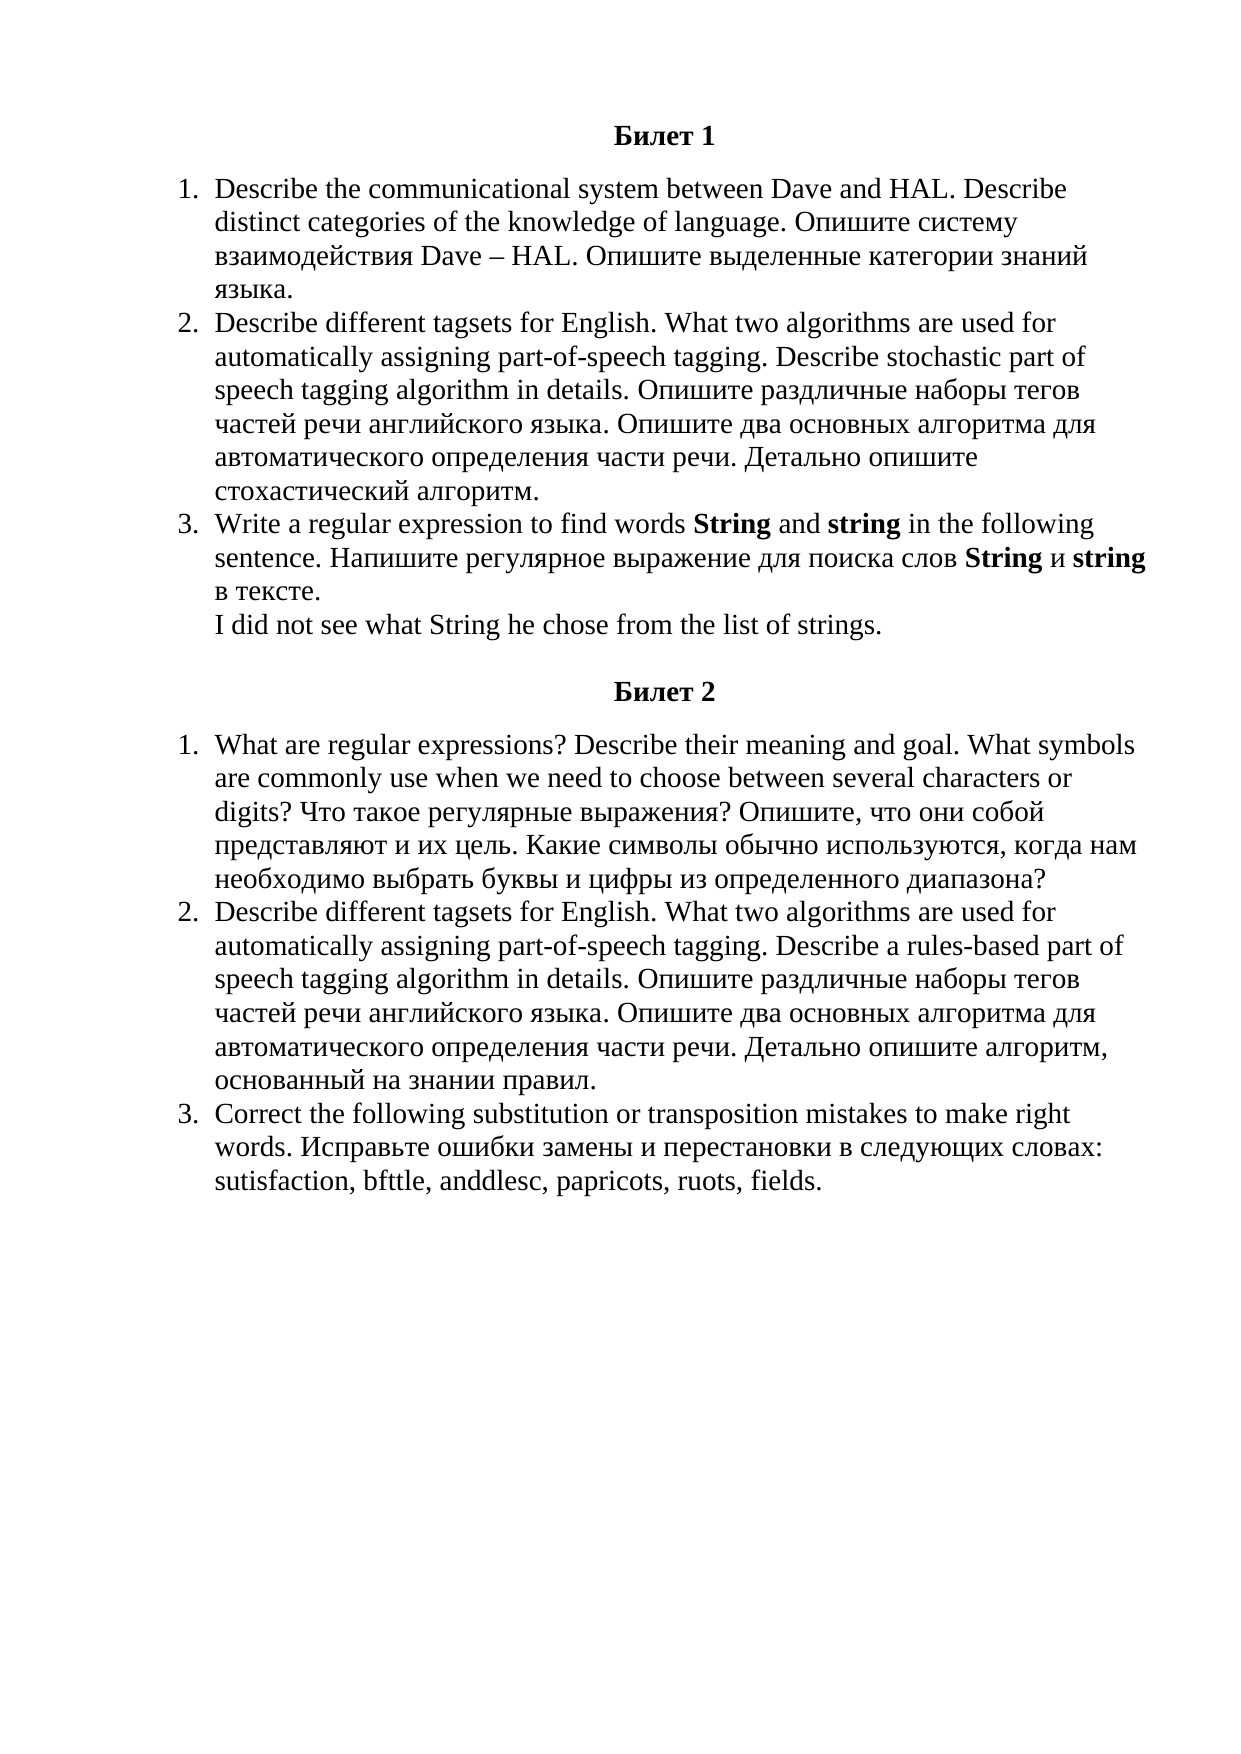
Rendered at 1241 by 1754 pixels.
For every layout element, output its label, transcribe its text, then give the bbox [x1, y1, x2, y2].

list What are regular expressions? Describe their meaning and goal. What symbols are commonly use when we need to choose between several characters or digits? Что такое регулярные выражения? Опишите, что они собой представляют и их цель. Какие символы обычно используются, когда нам необходимо выбрать буквы и цифры из определенного диапазона? [177, 727, 1152, 894]
list I did not see what String he chose from the list of strings. [214, 607, 1152, 641]
text Билет 1 [177, 118, 1152, 152]
list sutisfaction, bfttle, anddlesc, papricots, ruots, fields. [214, 1163, 1152, 1196]
text Билет 2 [177, 674, 1152, 708]
list Correct the following substitution or transposition mistakes to make right words. Исправьте ошибки замены и перестановки в следующих словах: [177, 1096, 1152, 1163]
list Describe different tagsets for English. What two algorithms are used for automatically assigning part-of-speech tagging. Describe a rules-based part of speech tagging algorithm in details. Опишите раздличные наборы тегов частей речи английского языка. Опишите два основных алгоритма для автоматического определения части речи. Детально опишите алгоритм, основанный на знании правил. [177, 894, 1152, 1096]
list Describe different tagsets for English. What two algorithms are used for automatically assigning part-of-speech tagging. Describe stochastic part of speech tagging algorithm in details. Опишите раздличные наборы тегов частей речи английского языка. Опишите два основных алгоритма для автоматического определения части речи. Детально опишите стохастический алгоритм. [177, 305, 1152, 506]
list Describe the communicational system between Dave and HAL. Describe distinct categories of the knowledge of language. Опишите систему взаимодействия Dave – HAL. Опишите выделенные категории знаний языка. [177, 171, 1152, 305]
list Write a regular expression to find words String and string in the following sentence. Напишите регулярное выражение для поиска слов String и string в тексте. [177, 506, 1152, 607]
